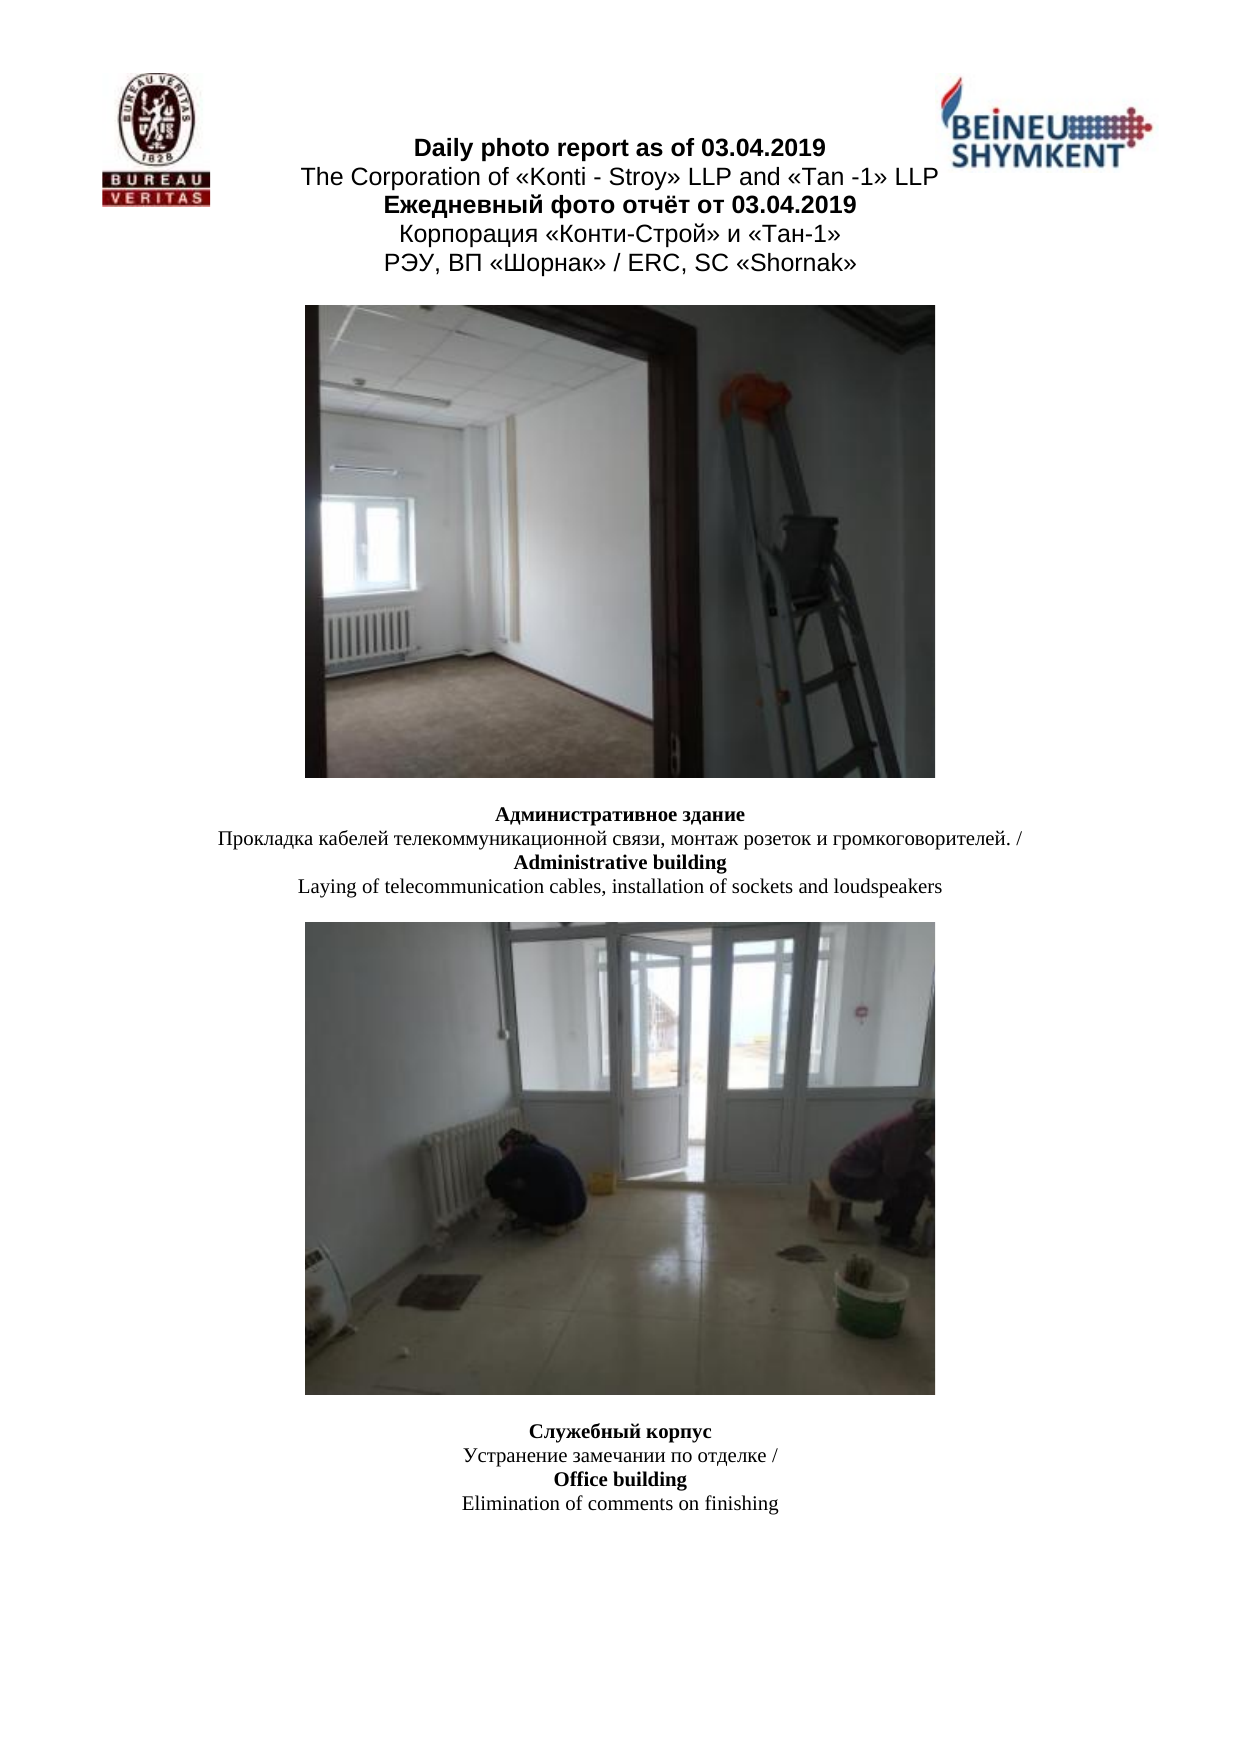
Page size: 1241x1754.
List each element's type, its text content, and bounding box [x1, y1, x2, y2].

text Elimination of comments on finishing [59, 1491, 1181, 1515]
text Прокладка кабелей телекоммуникационной связи, монтаж розеток и громкоговорителей. / [59, 826, 1181, 850]
picture [102, 73, 211, 207]
text Административное здание [59, 802, 1181, 826]
text Office building [59, 1467, 1181, 1491]
picture [935, 73, 1159, 173]
picture [305, 922, 936, 1395]
text Устранение замечании по отделке / [59, 1443, 1181, 1467]
picture [305, 305, 936, 778]
text Administrative building [59, 850, 1181, 874]
text Laying of telecommunication cables, installation of sockets and loudspeakers [59, 874, 1181, 898]
text Служебный корпус [59, 1419, 1181, 1443]
